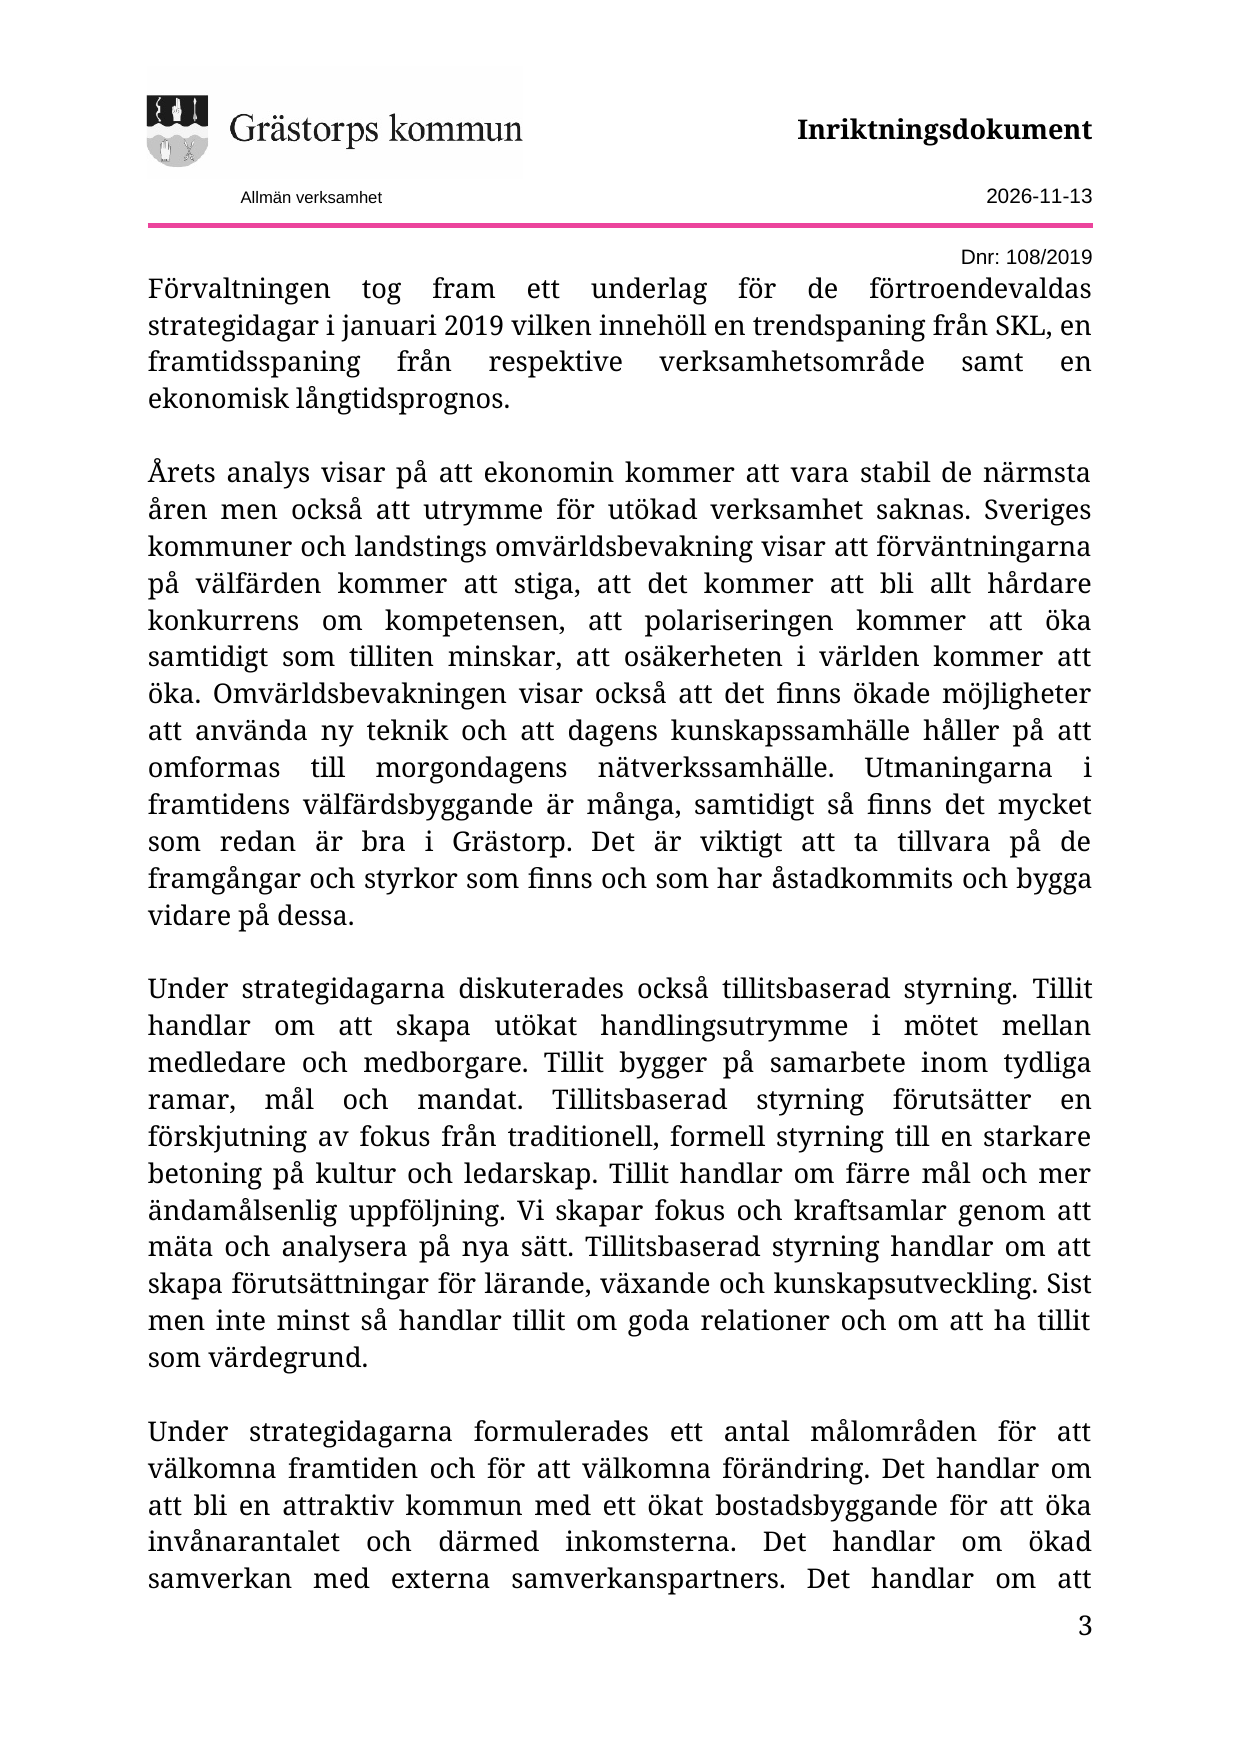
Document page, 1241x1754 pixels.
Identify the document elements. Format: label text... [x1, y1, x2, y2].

text Under strategidagarna diskuterades också tillitsbaserad styrning. Tillit handlar om att skapa utökat handlingsutrymme i mötet mellan medledare och medborgare. Tillit bygger på samarbete inom tydliga ramar, mål och mandat. Tillitsbaserad styrning förutsätter en förskjutning av fokus från traditionell, formell styrning till en starkare betoning på kultur och ledarskap. Tillit handlar om färre mål och mer ändamålsenlig uppföljning. Vi skapar fokus och kraftsamlar genom att mäta och analysera på nya sätt. Tillitsbaserad styrning handlar om att skapa förutsättningar för lärande, växande och kunskapsutveckling. Sist men inte minst så handlar tillit om goda relationer och om att ha tillit som värdegrund. [148, 970, 1093, 1375]
picture [146, 66, 523, 179]
text Förvaltningen tog fram ett underlag för de förtroendevaldas strategidagar i januari 2019 vilken innehöll en trendspaning från SKL, en framtidsspaning från respektive verksamhetsområde samt en ekonomisk långtidsprognos. [148, 269, 1093, 417]
text Årets analys visar på att ekonomin kommer att vara stabil de närmsta åren men också att utrymme för utökad verksamhet saknas. Sveriges kommuner och landstings omvärldsbevakning visar att förväntningarna på välfärden kommer att stiga, att det kommer att bli allt hårdare konkurrens om kompetensen, att polariseringen kommer att öka samtidigt som tilliten minskar, att osäkerheten i världen kommer att öka. Omvärldsbevakningen visar också att det finns ökade möjligheter att använda ny teknik och att dagens kunskapssamhälle håller på att omformas till morgondagens nätverkssamhälle. Utmaningarna i framtidens välfärdsbyggande är många, samtidigt så finns det mycket som redan är bra i Grästorp. Det är viktigt att ta tillvara på de framgångar och styrkor som finns och som har åstadkommits och bygga vidare på dessa. [148, 453, 1093, 933]
